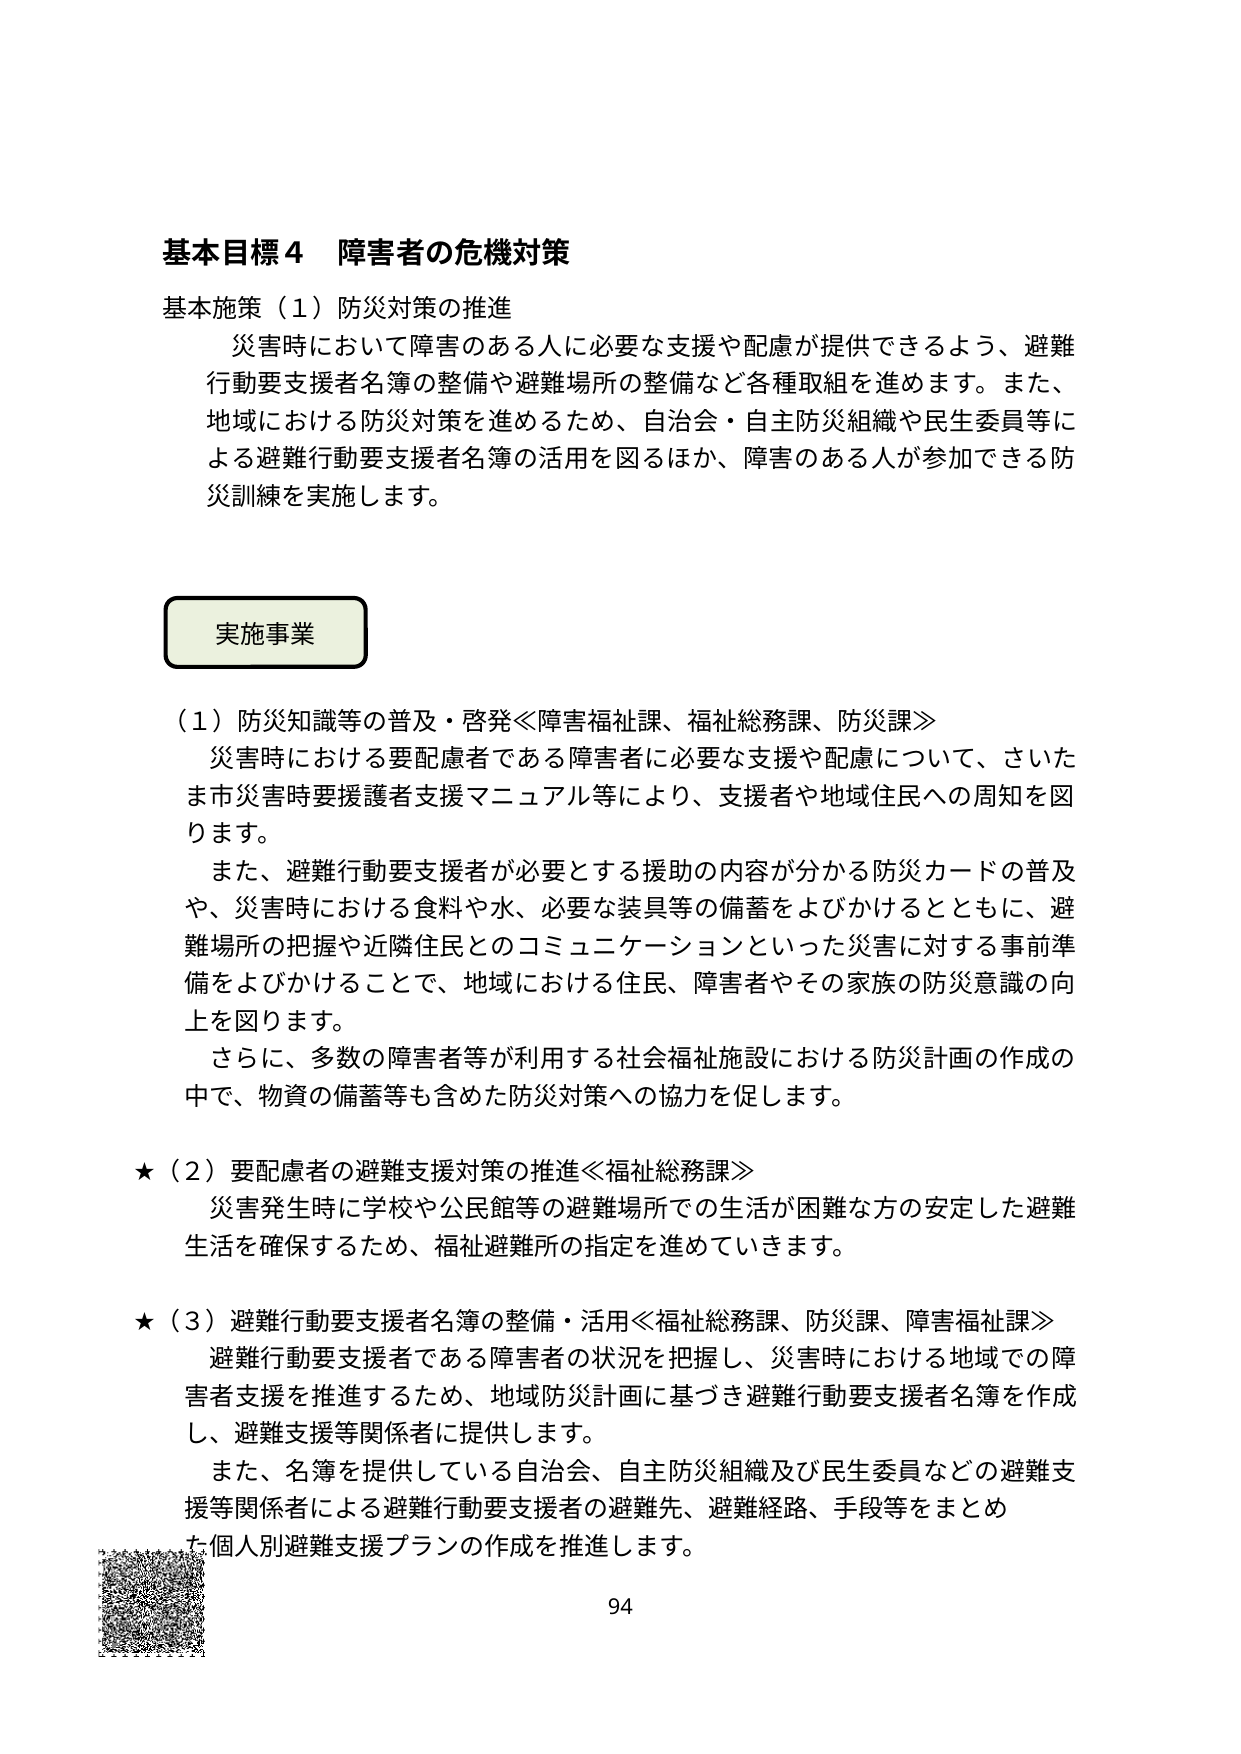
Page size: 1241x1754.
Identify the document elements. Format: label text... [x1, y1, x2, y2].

text また、名簿を提供している自治会、自主防災組織及び民生委員などの避難支援等関係者による避難行動要支援者の避難先、避難経路、手段等をまとめ [184, 1451, 1078, 1526]
subtitle 基本目標４ 障害者の危機対策 [162, 213, 1078, 288]
text た個人別避難支援プランの作成を推進します。 [184, 1526, 1078, 1563]
text 災害時において障害のある人に必要な支援や配慮が提供できるよう、避難行動要支援者名簿の整備や避難場所の整備など各種取組を進めます。また、地域における防災対策を進めるため、自治会・自主防災組織や民生委員等による避難行動要支援者名簿の活用を図るほか、障害のある人が参加できる防災訓練を実施します。 [206, 326, 1078, 513]
text （１）防災知識等の普及・啓発≪障害福祉課、福祉総務課、防災課≫ [162, 701, 1078, 738]
text ★（２）要配慮者の避難支援対策の推進≪福祉総務課≫ [133, 1151, 1078, 1188]
text また、避難行動要支援者が必要とする援助の内容が分かる防災カードの普及や、災害時における食料や水、必要な装具等の備蓄をよびかけるとともに、避難場所の把握や近隣住民とのコミュニケーションといった災害に対する事前準備をよびかけることで、地域における住民、障害者やその家族の防災意識の向上を図ります。 [184, 851, 1078, 1038]
text 災害発生時に学校や公民館等の避難場所での生活が困難な方の安定した避難生活を確保するため、福祉避難所の指定を進めていきます。 [184, 1188, 1078, 1263]
subtitle 基本施策（１）防災対策の推進 [162, 288, 1078, 326]
text ★（３）避難行動要支援者名簿の整備・活用≪福祉総務課、防災課、障害福祉課≫ [133, 1301, 1078, 1338]
text さらに、多数の障害者等が利用する社会福祉施設における防災計画の作成の中で、物資の備蓄等も含めた防災対策への協力を促します。 [184, 1038, 1078, 1113]
text 災害時における要配慮者である障害者に必要な支援や配慮について、さいたま市災害時要援護者支援マニュアル等により、支援者や地域住民への周知を図ります。 [184, 738, 1078, 851]
text 避難行動要支援者である障害者の状況を把握し、災害時における地域での障害者支援を推進するため、地域防災計画に基づき避難行動要支援者名簿を作成し、避難支援等関係者に提供します。 [184, 1338, 1078, 1451]
